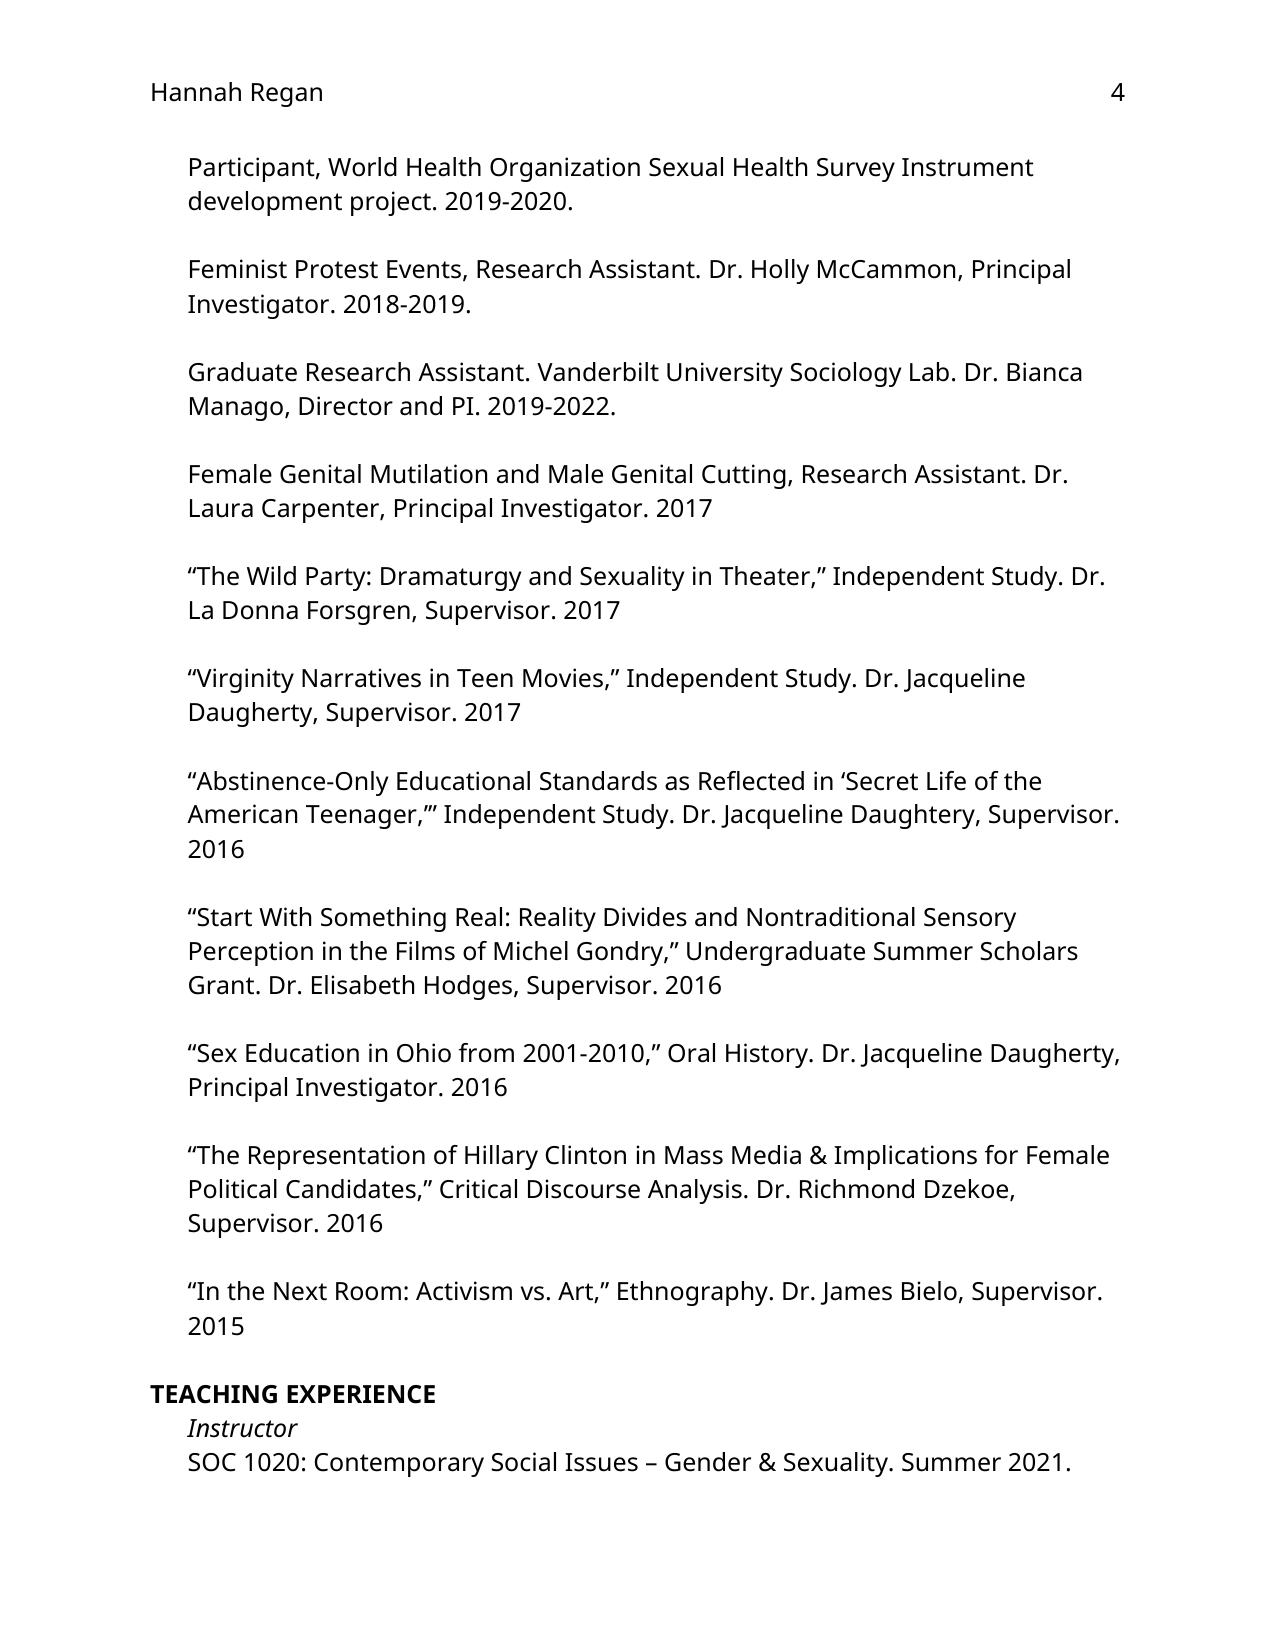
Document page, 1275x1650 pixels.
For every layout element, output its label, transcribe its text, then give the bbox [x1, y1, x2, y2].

text “Abstinence-Only Educational Standards as Reflected in ‘Secret Life of the American Teenager,’” Independent Study. Dr. Jacqueline Daughtery, Supervisor. 2016 [187, 763, 1125, 865]
text “Start With Something Real: Reality Divides and Nontraditional Sensory Perception in the Films of Michel Gondry,” Undergraduate Summer Scholars Grant. Dr. Elisabeth Hodges, Supervisor. 2016 [187, 899, 1125, 1002]
text “Sex Education in Ohio from 2001-2010,” Oral History. Dr. Jacqueline Daugherty, Principal Investigator. 2016 [187, 1036, 1125, 1104]
text “In the Next Room: Activism vs. Art,” Ethnography. Dr. James Bielo, Supervisor. 2015 [187, 1274, 1125, 1342]
text “The Wild Party: Dramaturgy and Sexuality in Theater,” Independent Study. Dr. La Donna Forsgren, Supervisor. 2017 [187, 559, 1125, 627]
text Feminist Protest Events, Research Assistant. Dr. Holly McCammon, Principal Investigator. 2018-2019. [187, 252, 1125, 320]
text TEACHING EXPERIENCE [150, 1376, 1125, 1410]
text SOC 1020: Contemporary Social Issues – Gender & Sexuality. Summer 2021. [187, 1444, 1125, 1478]
text Participant, World Health Organization Sexual Health Survey Instrument development project. 2019-2020. [187, 150, 1125, 218]
text Graduate Research Assistant. Vanderbilt University Sociology Lab. Dr. Bianca Manago, Director and PI. 2019-2022. [187, 354, 1125, 422]
text Instructor [187, 1410, 1125, 1444]
text “Virginity Narratives in Teen Movies,” Independent Study. Dr. Jacqueline Daugherty, Supervisor. 2017 [187, 661, 1125, 729]
text Female Genital Mutilation and Male Genital Cutting, Research Assistant. Dr. Laura Carpenter, Principal Investigator. 2017 [187, 457, 1125, 525]
text “The Representation of Hillary Clinton in Mass Media & Implications for Female Political Candidates,” Critical Discourse Analysis. Dr. Richmond Dzekoe, Supervisor. 2016 [187, 1138, 1125, 1240]
